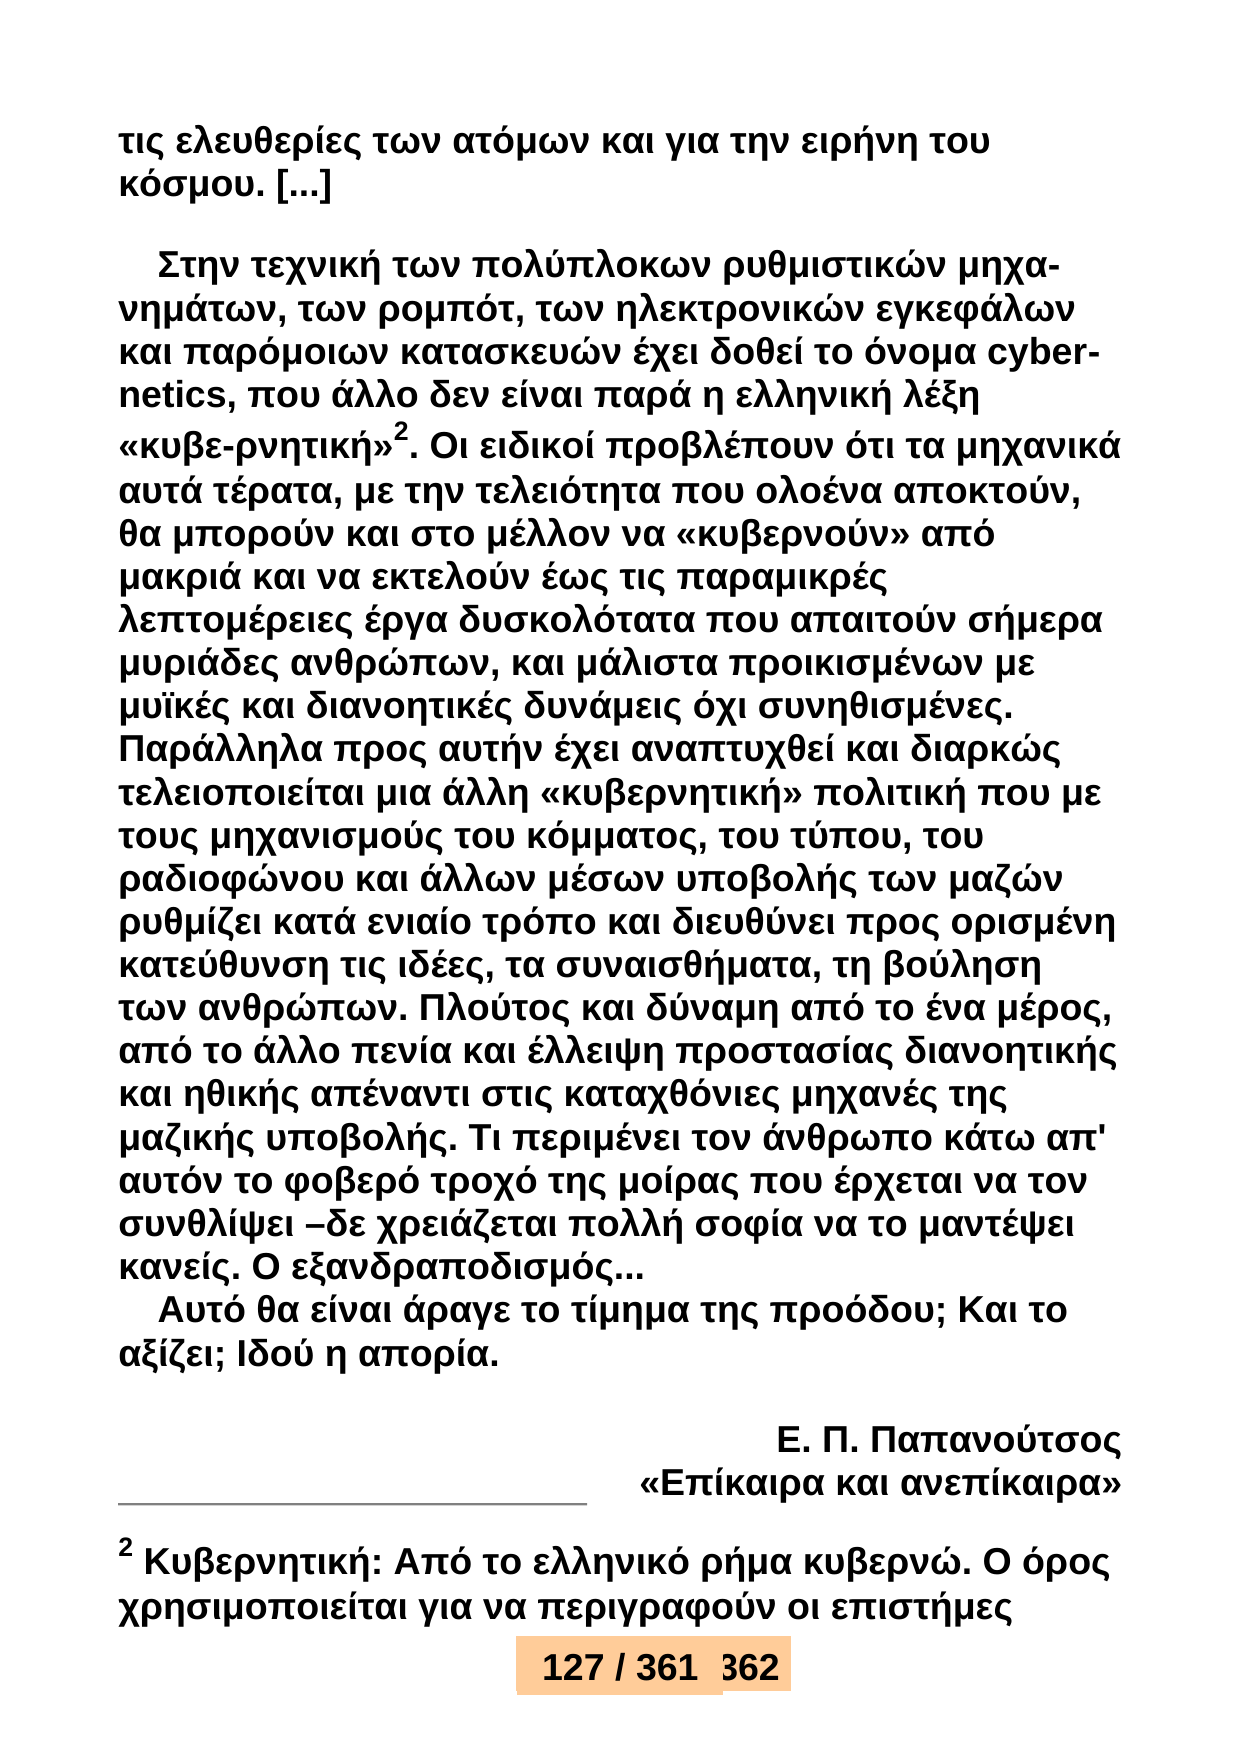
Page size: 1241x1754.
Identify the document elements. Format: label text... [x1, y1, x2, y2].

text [118, 1531, 1122, 1627]
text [118, 118, 1122, 204]
text «κυβε-ρνητική»2. Οι ειδικοί προβλέπουν ότι τα μηχανικά αυτά τέρατα, με την τελειότητα που ολοένα αποκτούν, θα μπορούν και στο μέλλον να «κυβερνούν» από μακριά και να εκτελούν έως τις παραμικρές λεπτομέρειες έργα δυσκολότατα που απαιτούν σήμερα μυριάδες ανθρώπων, και μάλιστα προικισμένων με μυϊκές και διανοητικές δυνάμεις όχι συνηθισμένες. Παράλληλα προς αυτήν έχει αναπτυχθεί και διαρκώς τελειοποιείται μια άλλη «κυβερνητική» πολιτική που με τους μηχανισμούς του κόμματος, του τύπου, του ραδιοφώνου και άλλων μέσων υποβολής των μαζών ρυθμίζει κατά ενιαίο τρόπο και διευθύνει προς ορισμένη κατεύθυνση τις ιδέες, τα συναισθήματα, τη βούληση των ανθρώπων. Πλούτος και δύναμη από το ένα μέρος, από το άλλο πενία και έλλειψη προστασίας διανοητικής και ηθικής απέναντι στις καταχθόνιες μηχανές της μαζικής υποβολής. Τι περιμένει τον άνθρωπο κάτω απ' αυτόν το φοβερό τροχό της μοίρας που έρχεται να τον συνθλίψει –δε χρειάζεται πολλή σοφία να το μαντέψει κανείς. Ο εξανδραποδισμός... [118, 415, 1122, 1288]
text Ε. Π. Παπανούτσος [118, 1417, 1122, 1460]
text «Επίκαιρα και ανεπίκαιρα» [118, 1460, 1122, 1503]
text Στην τεχνική των πολύπλοκων ρυθμιστικών μηχα-νημάτων, των ρομπότ, των ηλεκτρονικών εγκεφάλων και παρόμοιων κατασκευών έχει δοθεί το όνομα cybernetics, που άλλο δεν είναι παρά η ελληνική λέξη [118, 243, 1122, 415]
text Αυτό θα είναι άραγε το τίμημα της προόδου; Και το αξίζει; Ιδού η απορία. [118, 1288, 1122, 1374]
